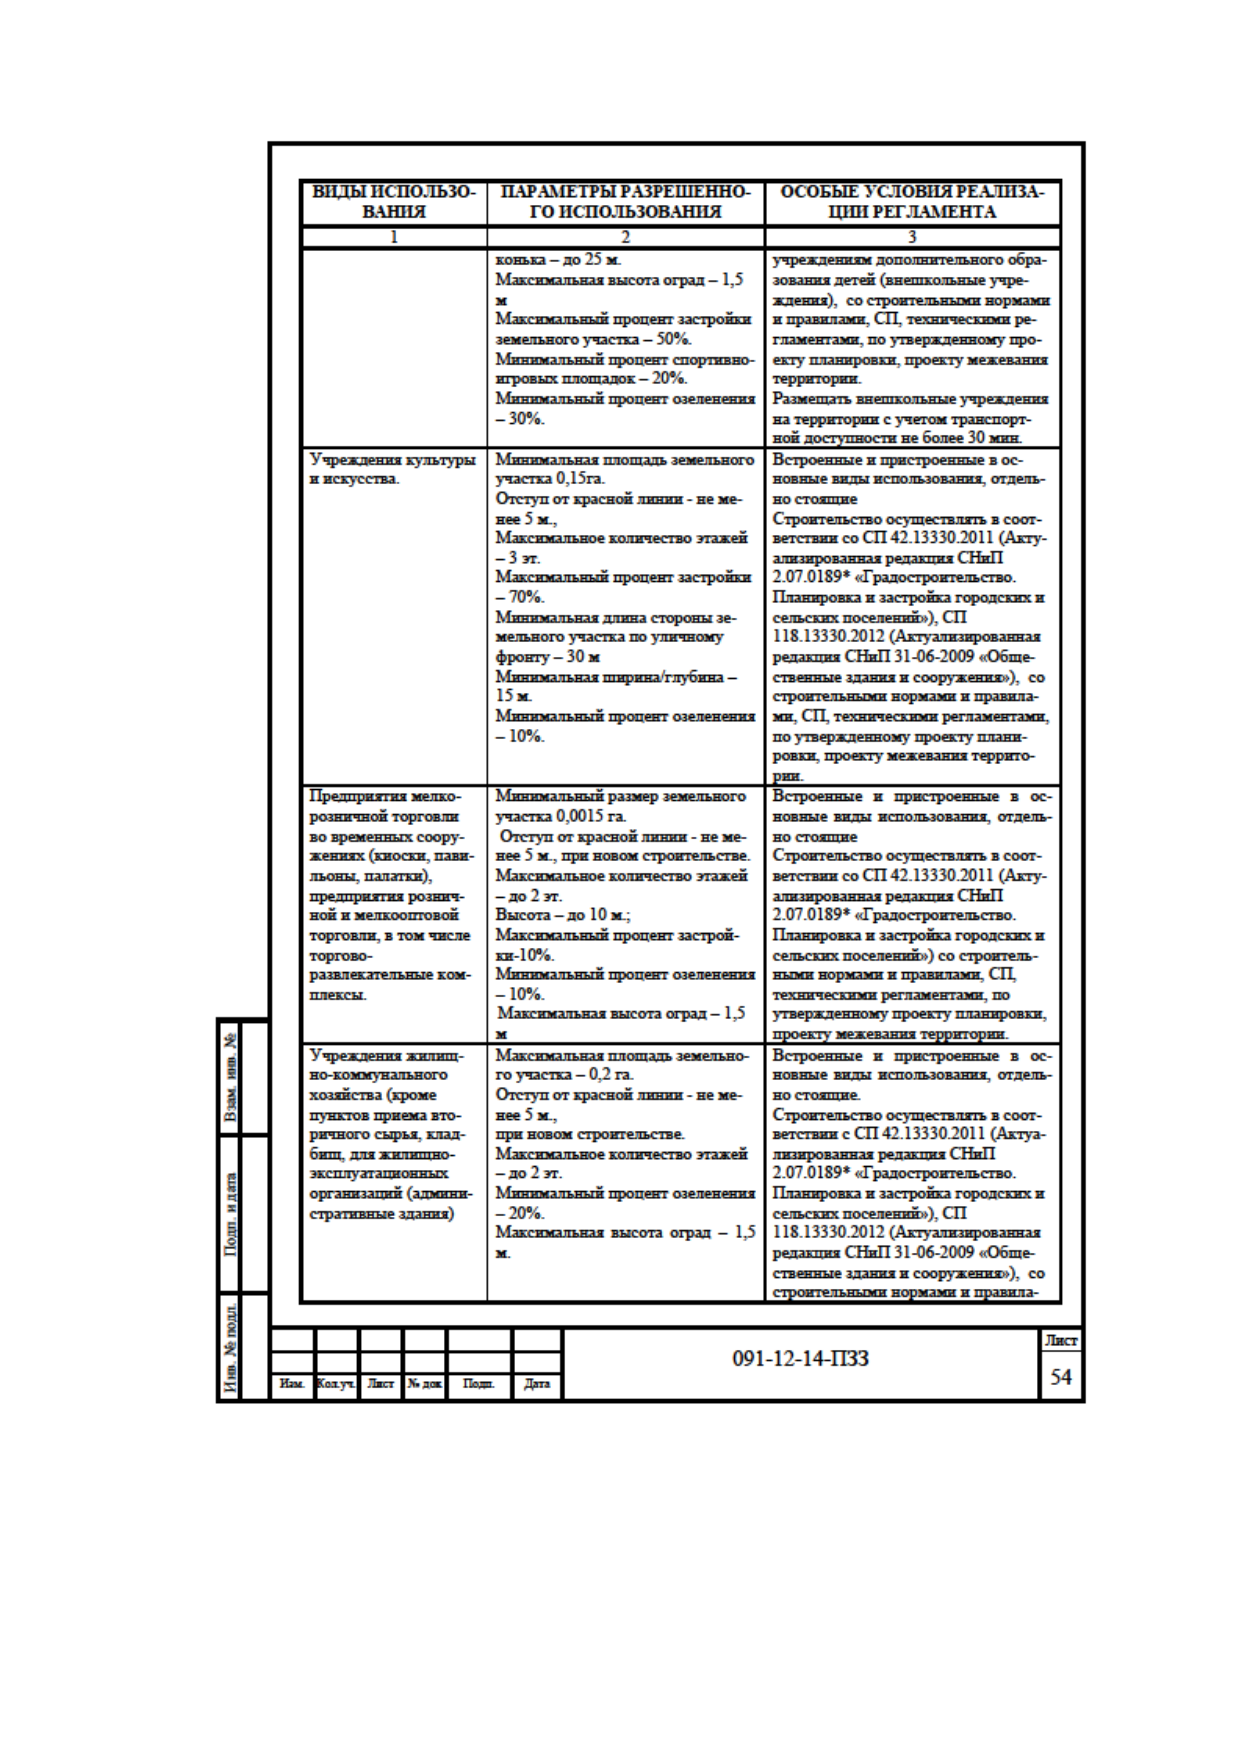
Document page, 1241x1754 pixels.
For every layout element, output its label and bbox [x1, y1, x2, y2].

picture [177, 118, 1108, 1435]
